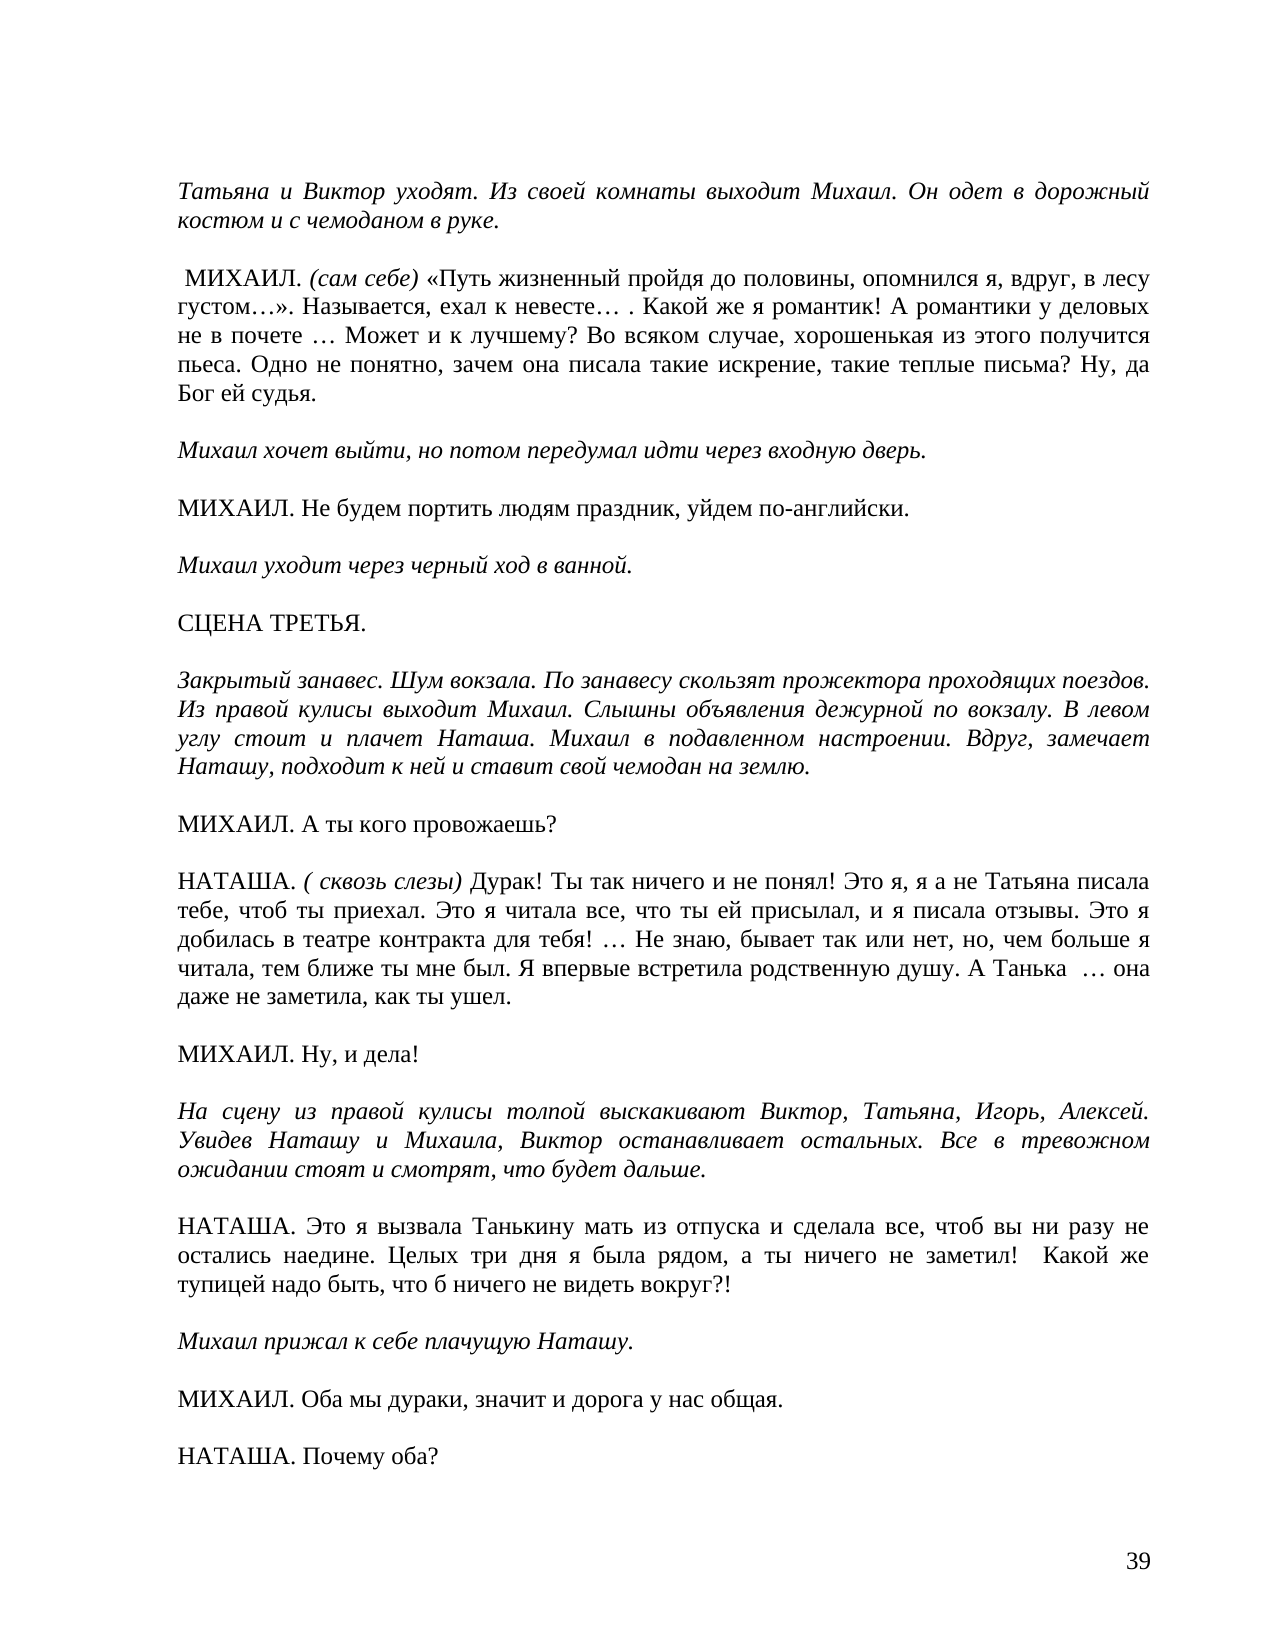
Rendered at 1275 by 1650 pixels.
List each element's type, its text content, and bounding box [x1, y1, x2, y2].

text На сцену из правой кулисы толпой выскакивают Виктор, Татьяна, Игорь, Алексей. Увидев Наташу и Михаила, Виктор останавливает остальных. Все в тревожном ожидании стоят и смотрят, что будет дальше. [177, 1096, 1151, 1183]
text Татьяна и Виктор уходят. Из своей комнаты выходит Михаил. Он одет в дорожный костюм и с чемоданом в руке. [177, 176, 1151, 234]
text НАТАША. Почему оба? [177, 1441, 1151, 1470]
text Закрытый занавес. Шум вокзала. По занавесу скользят прожектора проходящих поездов. Из правой кулисы выходит Михаил. Слышны объявления дежурной по вокзалу. В левом углу стоит и плачет Наташа. Михаил в подавленном настроении. Вдруг, замечает Наташу, подходит к ней и ставит свой чемодан на землю. [177, 665, 1151, 780]
text СЦЕНА ТРЕТЬЯ. [177, 608, 1151, 636]
text МИХАИЛ. (сам себе) «Путь жизненный пройдя до половины, опомнился я, вдруг, в лесу густом…». Называется, ехал к невесте… . Какой же я романтик! А романтики у деловых не в почете … Может и к лучшему? Во всяком случае, хорошенькая из этого получится пьеса. Одно не понятно, зачем она писала такие искрение, такие теплые письма? Ну, да Бог ей судья. [177, 263, 1151, 406]
text НАТАША. ( сквозь слезы) Дурак! Ты так ничего и не понял! Это я, я а не Татьяна писала тебе, чтоб ты приехал. Это я читала все, что ты ей присылал, и я писала отзывы. Это я добилась в театре контракта для тебя! … Не знаю, бывает так или нет, но, чем больше я читала, тем ближе ты мне был. Я впервые встретила родственную душу. А Танька … она даже не заметила, как ты ушел. [177, 866, 1151, 1010]
text НАТАША. Это я вызвала Танькину мать из отпуска и сделала все, чтоб вы ни разу не остались наедине. Целых три дня я была рядом, а ты ничего не заметил! Какой же тупицей надо быть, что б ничего не видеть вокруг?! [177, 1211, 1151, 1298]
text МИХАИЛ. Оба мы дураки, значит и дорога у нас общая. [177, 1384, 1151, 1413]
text МИХАИЛ. А ты кого провожаешь? [177, 809, 1151, 838]
text Михаил хочет выйти, но потом передумал идти через входную дверь. [177, 435, 1151, 464]
text Михаил прижал к себе плачущую Наташу. [177, 1326, 1151, 1355]
text МИХАИЛ. Не будем портить людям праздник, уйдем по-английски. [177, 493, 1151, 521]
text Михаил уходит через черный ход в ванной. [177, 550, 1151, 579]
text МИХАИЛ. Ну, и дела! [177, 1039, 1151, 1068]
